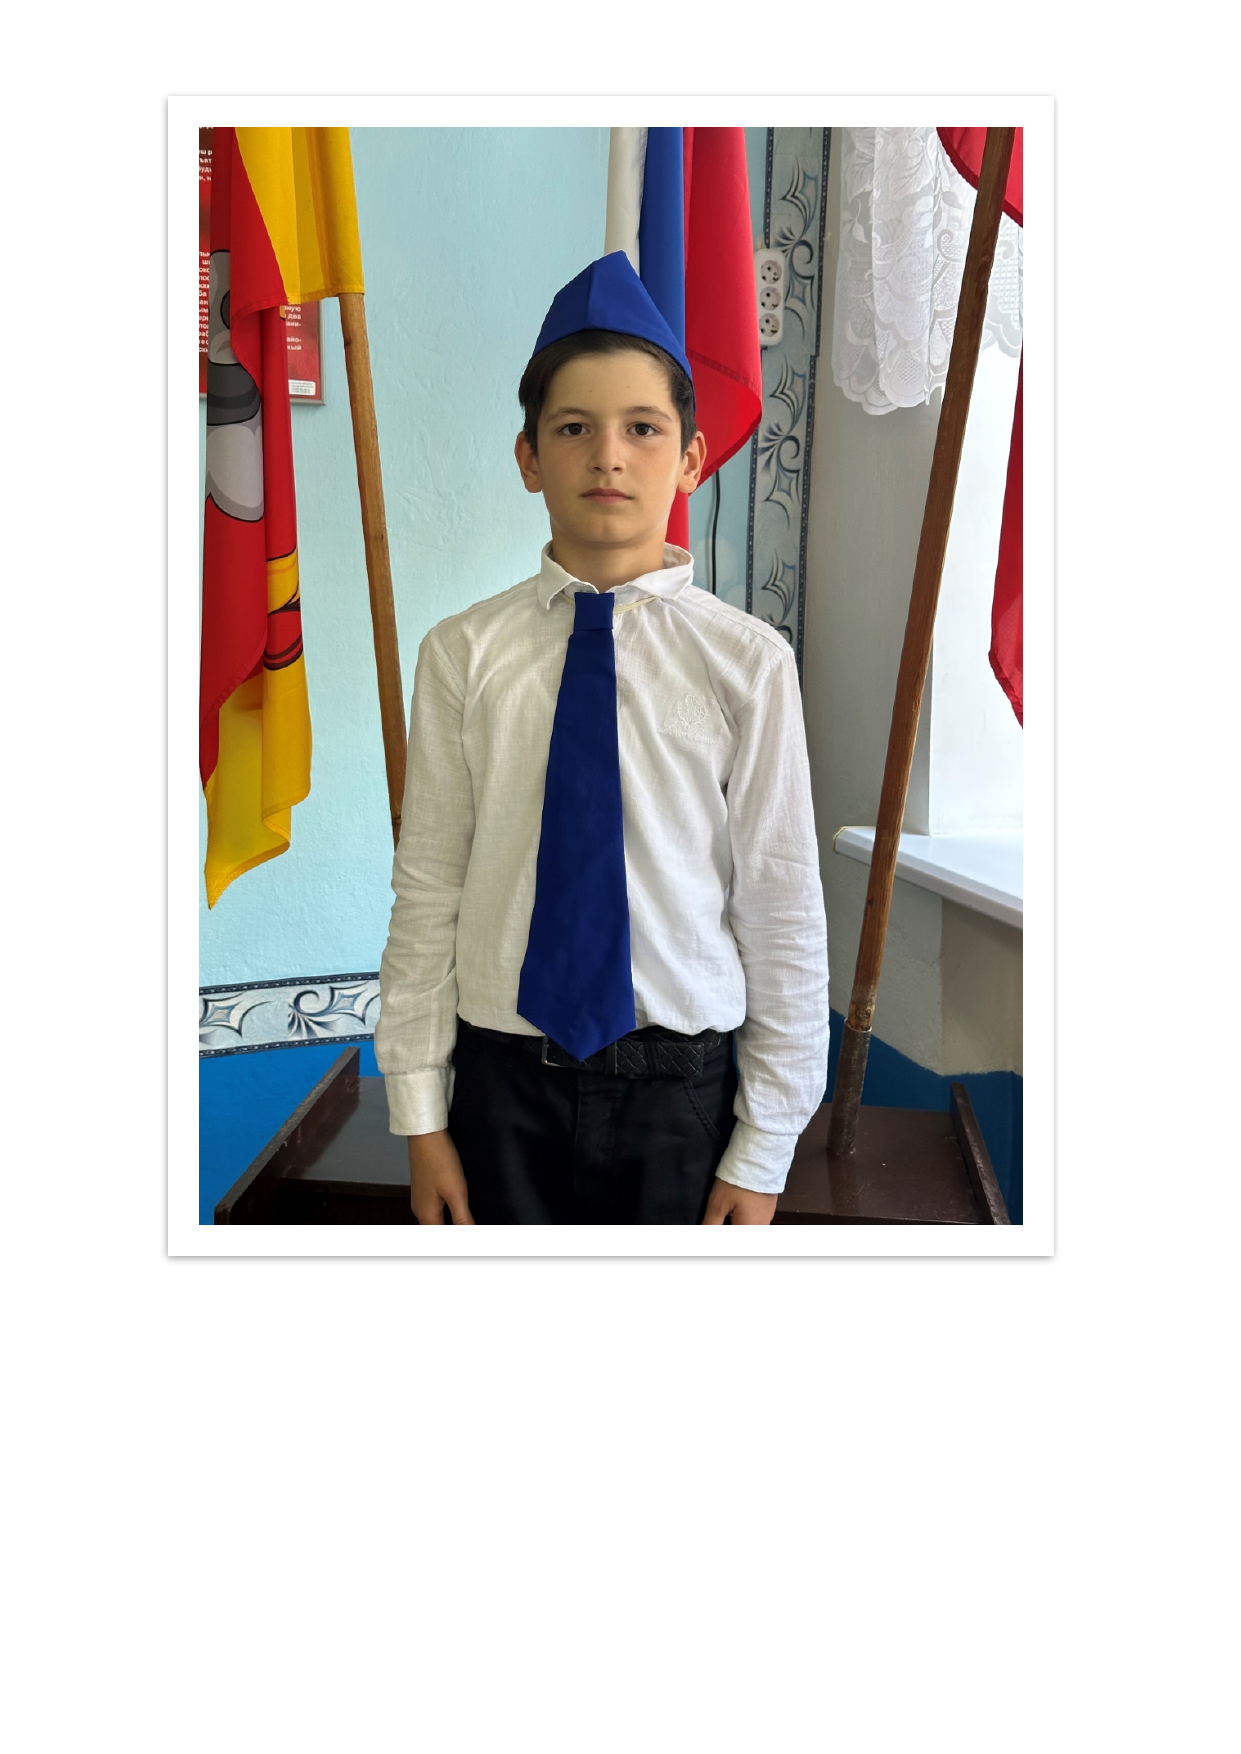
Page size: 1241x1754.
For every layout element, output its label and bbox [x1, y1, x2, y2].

picture [199, 128, 1023, 1224]
